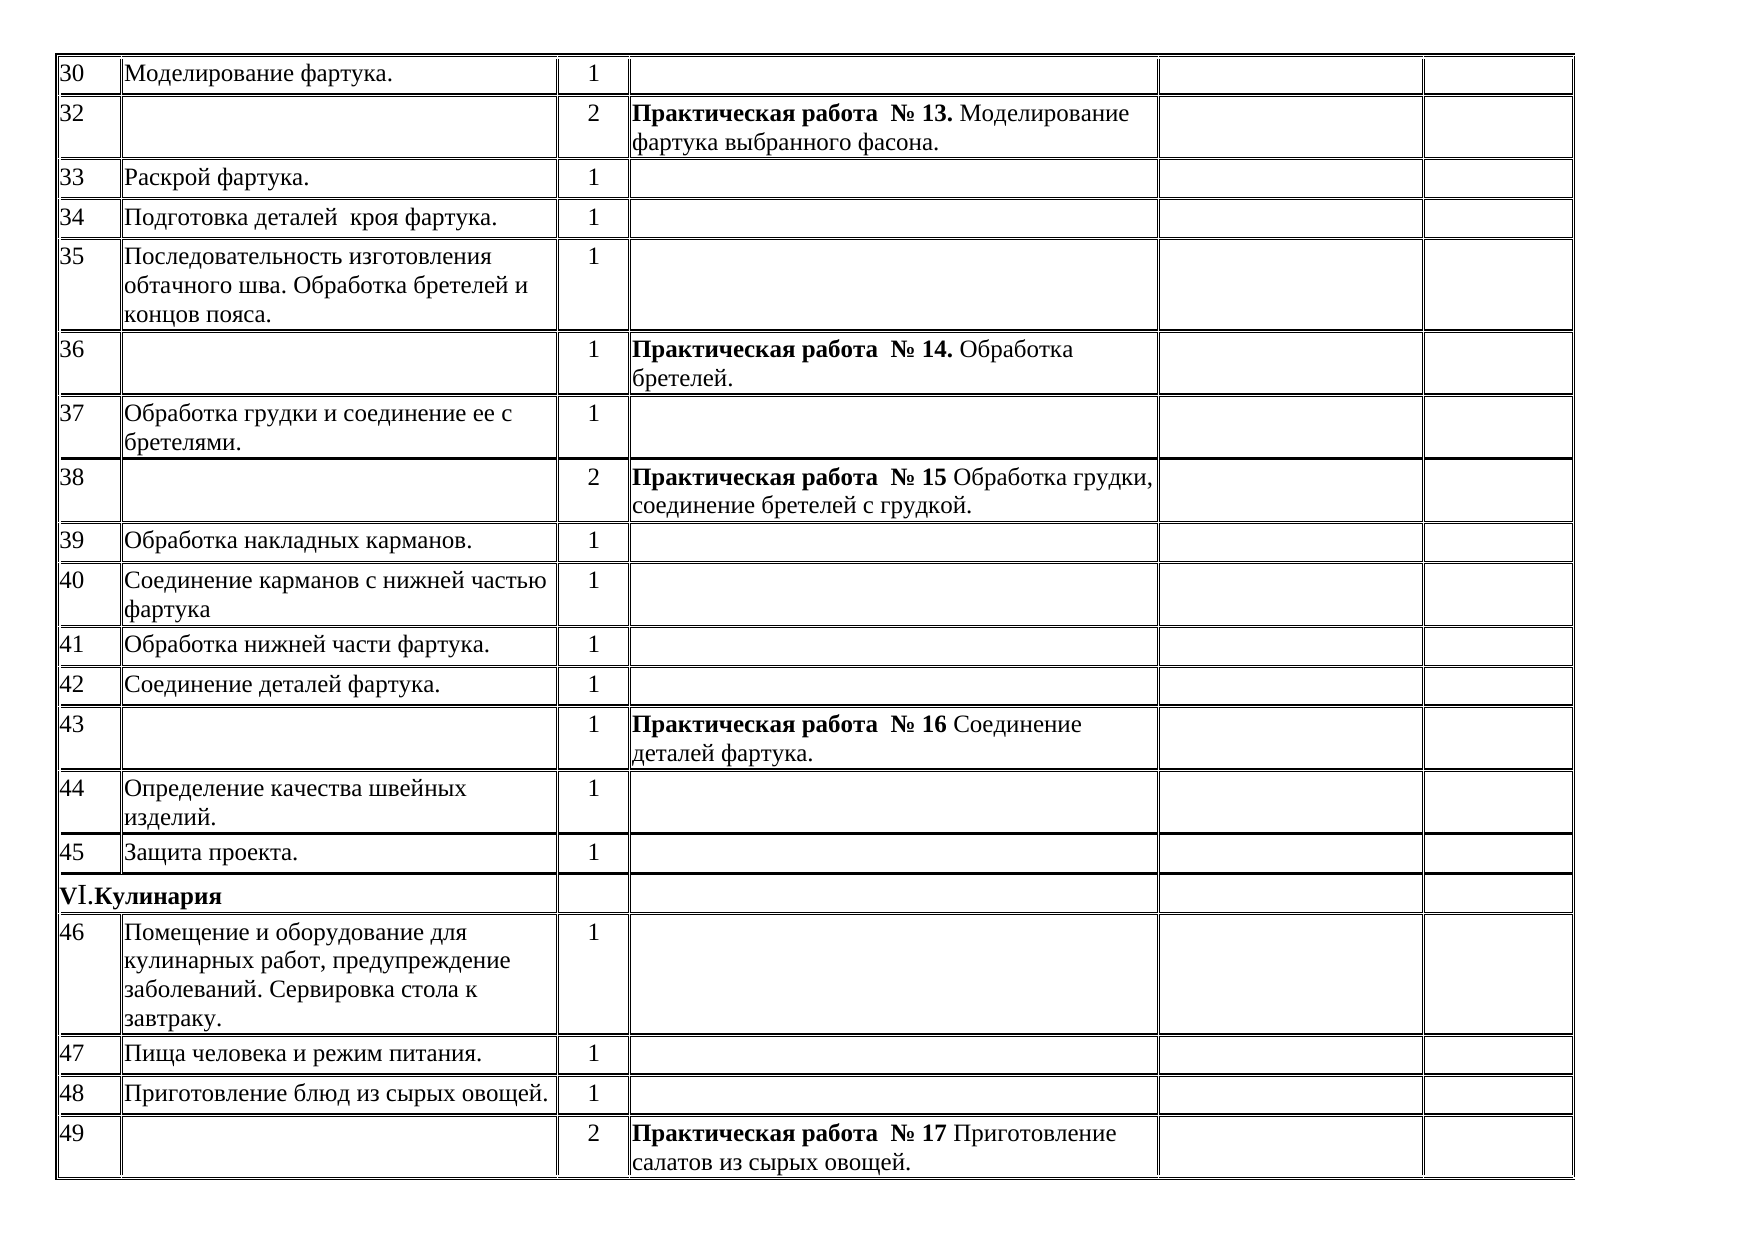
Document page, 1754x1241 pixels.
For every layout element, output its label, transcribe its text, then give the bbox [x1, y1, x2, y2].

table_cell 2 [558, 1117, 629, 1177]
table_cell [123, 460, 556, 521]
table_cell 47 [59, 1033, 120, 1073]
table_cell Обработка грудки и соединение ее с бретелями. [123, 397, 556, 457]
table_cell VI.Кулинария [59, 872, 556, 912]
table_cell [1424, 1117, 1573, 1177]
table_cell [631, 668, 1157, 704]
table_cell [1425, 564, 1572, 624]
table_cell [1160, 460, 1422, 521]
table_cell 1 [559, 835, 628, 872]
table_cell [1160, 397, 1422, 457]
table_cell 1 [558, 57, 629, 93]
table_cell [1160, 668, 1422, 704]
table_cell [1160, 200, 1422, 237]
table_cell [123, 333, 556, 393]
table_cell [1425, 915, 1572, 1033]
table_cell 2 [559, 460, 628, 521]
table_cell [1160, 772, 1422, 832]
table_cell [1425, 397, 1572, 457]
table_cell 40 [57, 561, 122, 624]
table_cell [1159, 57, 1424, 93]
table_cell [1160, 524, 1422, 561]
table_cell [1160, 835, 1422, 872]
table_cell 2 [559, 97, 628, 157]
table_cell [631, 564, 1157, 624]
table_cell [1425, 160, 1572, 197]
table_cell [631, 240, 1157, 329]
table_cell 1 [559, 1037, 628, 1073]
table_cell 34 [57, 197, 122, 237]
table_cell [1425, 1077, 1572, 1113]
table_cell Помещение и оборудование для кулинарных работ, предупреждение заболеваний. Сервировка стола к завтраку. [123, 915, 556, 1033]
table_cell [1425, 1037, 1572, 1073]
table_cell Практическая работа № 13. Моделирование фартука выбранного фасона. [631, 97, 1157, 157]
table_cell 1 [559, 772, 628, 832]
table_cell [631, 397, 1157, 457]
table_cell Практическая работа № 16 Соединение деталей фартука. [631, 708, 1157, 768]
table_cell 35 [57, 237, 122, 329]
table_cell [1425, 708, 1572, 768]
table_cell Раскрой фартука. [123, 160, 556, 197]
table_cell [1425, 875, 1572, 912]
table_cell [1160, 628, 1422, 664]
table_cell Обработка накладных карманов. [123, 524, 556, 561]
table_cell Последовательность изготовления обтачного шва. Обработка бретелей и концов пояса. [123, 240, 556, 329]
table_cell [1425, 524, 1572, 561]
table_cell [630, 57, 1158, 93]
table_cell 36 [59, 329, 120, 393]
table_cell [631, 1037, 1157, 1073]
table_cell [631, 524, 1157, 561]
table_cell [1425, 460, 1572, 521]
table_cell [559, 875, 628, 912]
table_cell [1160, 875, 1422, 912]
table_cell 1 [559, 628, 628, 664]
table_cell 1 [559, 1077, 628, 1113]
table_cell Соединение деталей фартука. [123, 668, 556, 704]
table_cell [1425, 772, 1572, 832]
table_cell Практическая работа № 15 Обработка грудки, соединение бретелей с грудкой. [631, 460, 1157, 521]
table_cell [631, 628, 1157, 664]
table_cell [631, 915, 1157, 1033]
table_cell [1160, 1037, 1422, 1073]
table_cell 44 [59, 768, 120, 832]
table_cell 1 [559, 160, 628, 197]
table_cell 32 [59, 93, 120, 157]
table_cell Определение качества швейных изделий. [123, 772, 556, 832]
table_cell [631, 160, 1157, 197]
table_cell 41 [59, 625, 120, 664]
table_cell [631, 772, 1157, 832]
table_cell [1160, 333, 1422, 393]
table_cell 1 [559, 240, 628, 329]
table_cell 1 [559, 915, 628, 1033]
table_cell [1425, 333, 1572, 393]
table_cell Пища человека и режим питания. [123, 1037, 556, 1073]
table_cell Практическая работа № 17 Приготовление салатов из сырых овощей. [630, 1117, 1158, 1177]
table_cell [1160, 160, 1422, 197]
table_cell 1 [559, 333, 628, 393]
table_cell 33 [57, 157, 122, 197]
table_cell [123, 97, 556, 157]
table_cell [1160, 1077, 1422, 1113]
table_cell 1 [559, 397, 628, 457]
table_cell [1160, 564, 1422, 624]
table_cell [631, 835, 1157, 872]
table_cell 49 [59, 1113, 122, 1177]
table_cell 1 [559, 200, 628, 237]
table_cell [1425, 97, 1572, 157]
table_cell [1160, 708, 1422, 768]
table_cell 43 [59, 704, 120, 768]
table_cell [1160, 915, 1422, 1033]
table_cell 30 [59, 57, 122, 93]
table_cell 45 [59, 832, 120, 872]
table_cell Моделирование фартука. [122, 57, 558, 93]
table_cell [631, 875, 1157, 912]
table_cell [631, 1077, 1157, 1113]
table_cell Защита проекта. [123, 835, 556, 872]
table_cell Соединение карманов с нижней частью фартука [123, 564, 556, 624]
table_cell Обработка нижней части фартука. [123, 628, 556, 664]
table_cell [1425, 628, 1572, 664]
table_cell [1159, 1117, 1424, 1177]
table_cell [1425, 200, 1572, 237]
table_cell [1424, 57, 1573, 93]
table_cell 1 [559, 564, 628, 624]
table_cell [1160, 97, 1422, 157]
table_cell 1 [559, 524, 628, 561]
table_cell [631, 200, 1157, 237]
table_cell Приготовление блюд из сырых овощей. [123, 1077, 556, 1113]
table_cell [123, 708, 556, 768]
table_cell [122, 1117, 558, 1177]
table_cell [1425, 835, 1572, 872]
table_cell [1160, 240, 1422, 329]
table_cell 38 [59, 457, 120, 521]
table_cell Практическая работа № 14. Обработка бретелей. [631, 333, 1157, 393]
table_cell 39 [57, 521, 122, 561]
table_cell 46 [57, 912, 122, 1033]
table_cell 1 [559, 708, 628, 768]
table_cell [1425, 668, 1572, 704]
table_cell 37 [59, 393, 120, 457]
table_cell 1 [559, 668, 628, 704]
table_cell 42 [59, 665, 120, 704]
table_cell 48 [59, 1073, 120, 1113]
table_cell Подготовка деталей кроя фартука. [123, 200, 556, 237]
table_cell [1425, 240, 1572, 329]
